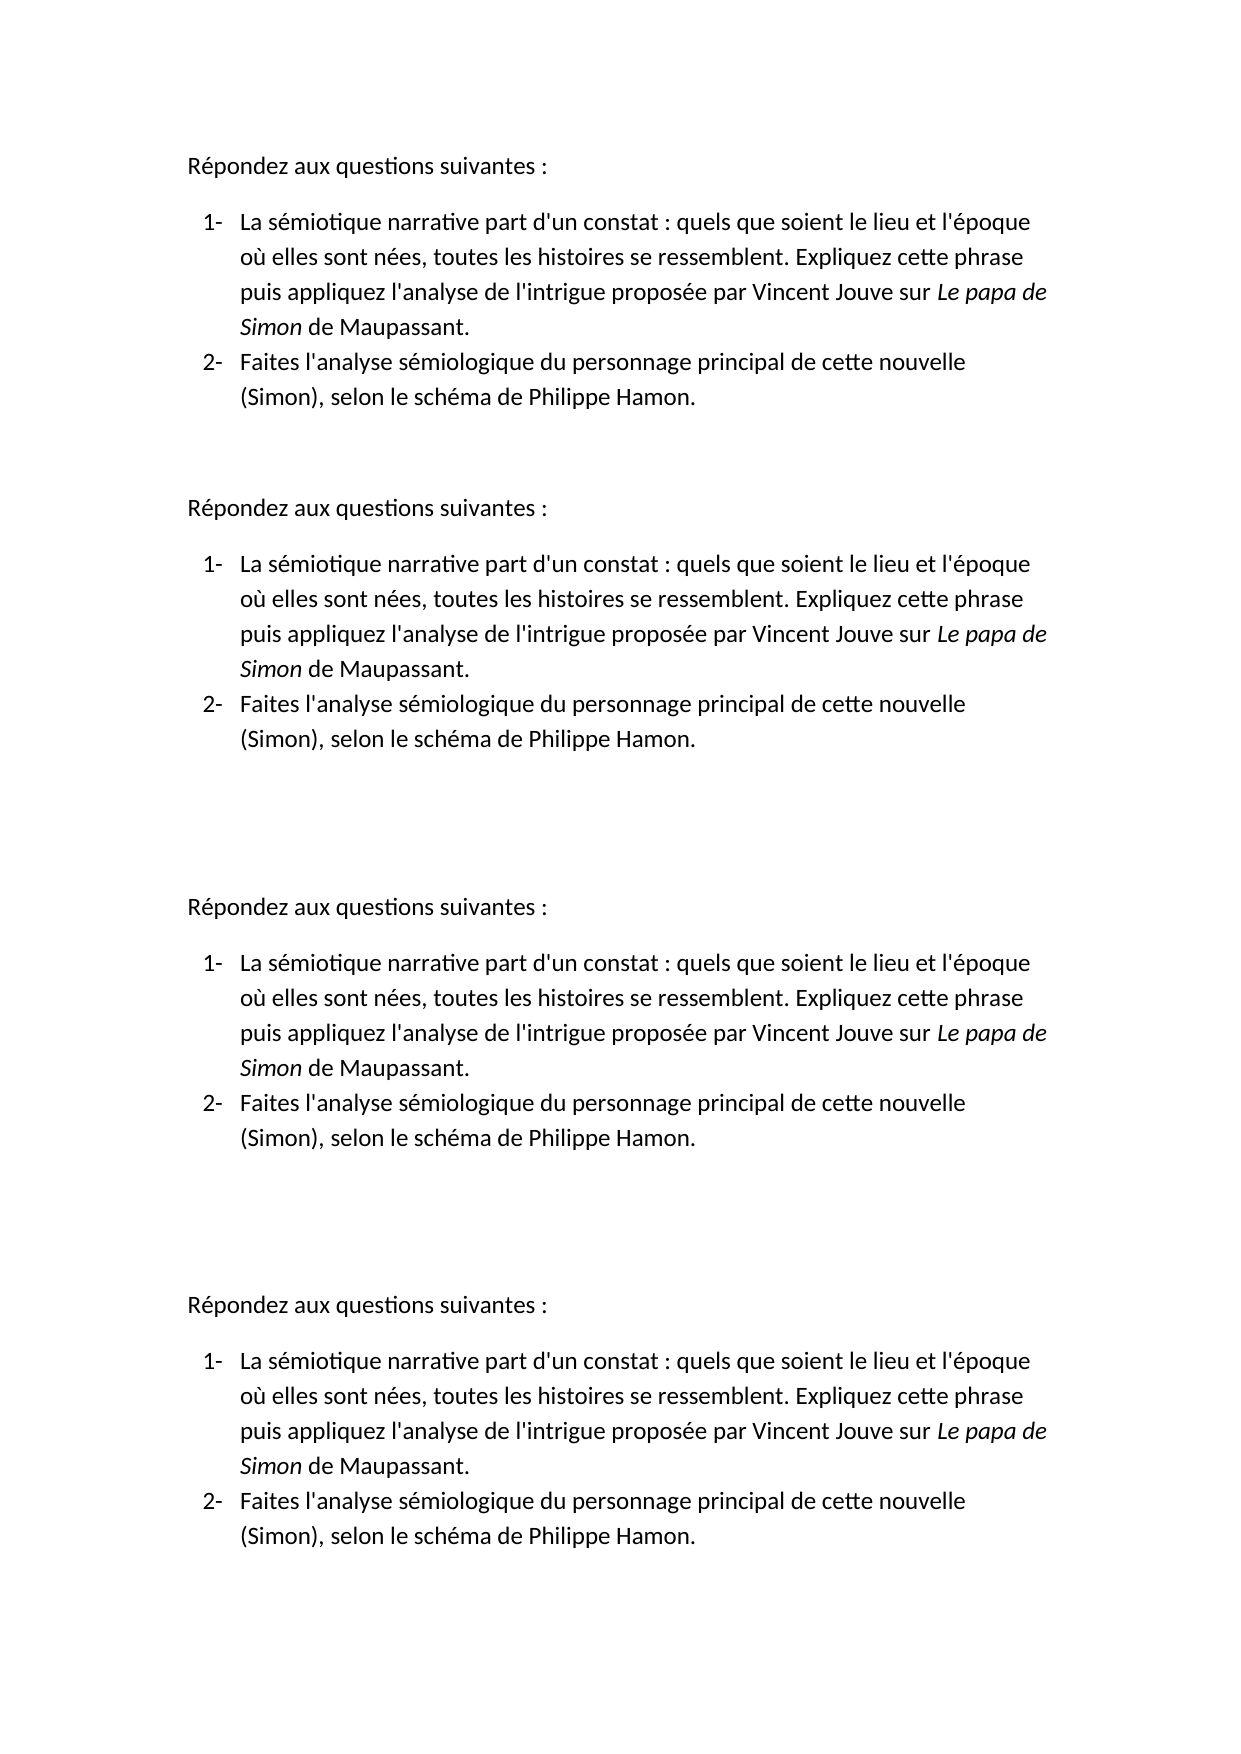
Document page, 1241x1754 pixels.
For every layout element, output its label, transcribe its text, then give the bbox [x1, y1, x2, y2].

text Répondez aux questions suivantes : [187, 891, 1053, 921]
list Faites l'analyse sémiologique du personnage principal de cette nouvelle (Simon), selon le schéma de Philippe Hamon. [202, 688, 1053, 754]
list Faites l'analyse sémiologique du personnage principal de cette nouvelle (Simon), selon le schéma de Philippe Hamon. [202, 1087, 1053, 1152]
text Répondez aux questions suivantes : [187, 150, 1053, 181]
list Faites l'analyse sémiologique du personnage principal de cette nouvelle (Simon), selon le schéma de Philippe Hamon. [202, 346, 1053, 411]
text Répondez aux questions suivantes : [187, 1289, 1053, 1320]
list Faites l'analyse sémiologique du personnage principal de cette nouvelle (Simon), selon le schéma de Philippe Hamon. [202, 1485, 1053, 1551]
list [202, 1345, 1053, 1481]
text Répondez aux questions suivantes : [187, 492, 1053, 523]
